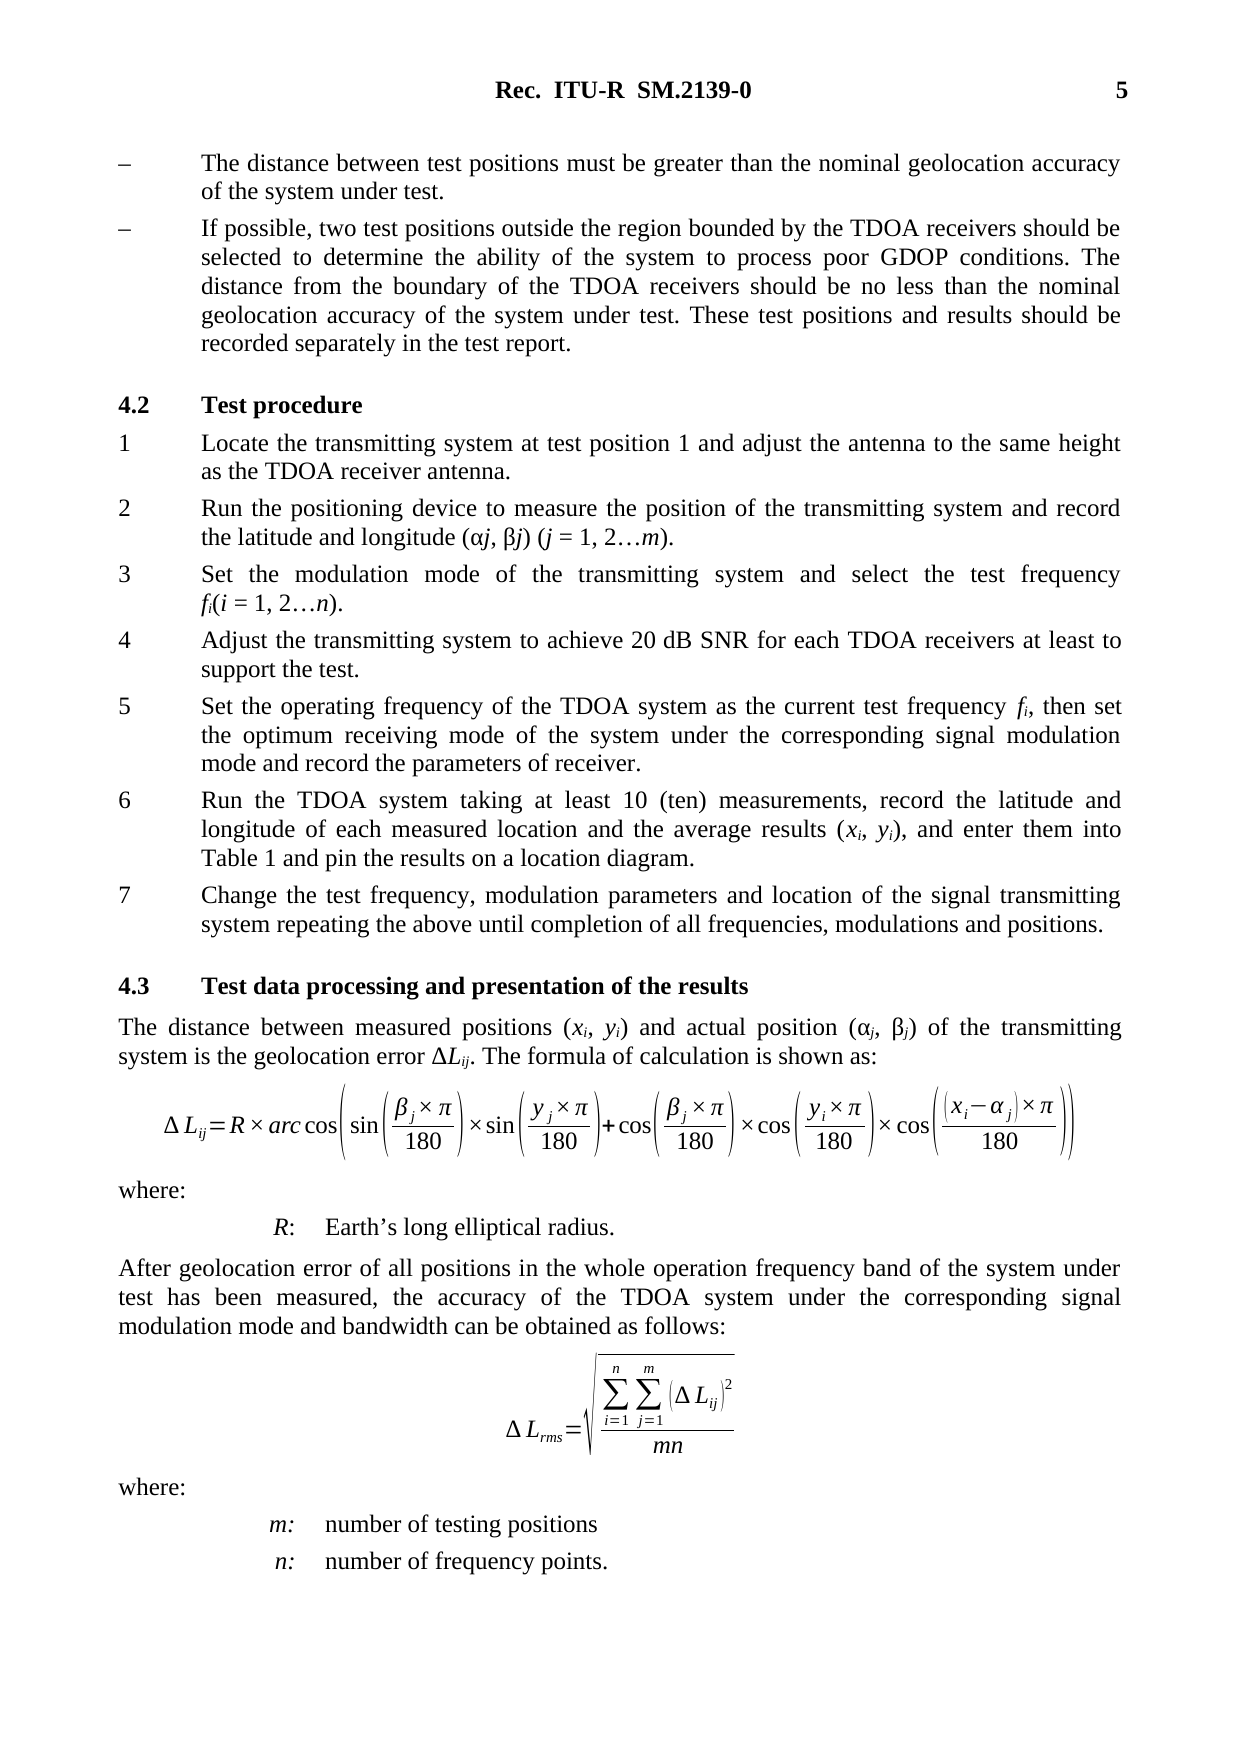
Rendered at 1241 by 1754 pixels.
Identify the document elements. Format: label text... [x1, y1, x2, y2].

text – The distance between test positions must be greater than the nominal geolocation accuracy of the system under test. [118, 148, 1122, 205]
text The distance between measured positions (xi, yi) and actual position (αj, βj) of the transmitting system is the geolocation error ΔLij. The formula of calculation is shown as: [118, 1012, 1122, 1070]
subtitle 4.2 Test procedure [118, 391, 1122, 419]
text where: [118, 1472, 1122, 1501]
text where: [118, 1175, 1122, 1204]
text After geolocation error of all positions in the whole operation frequency band of the system under test has been measured, the accuracy of the TDOA system under the corresponding signal modulation mode and bandwidth can be obtained as follows: [118, 1253, 1122, 1339]
text R: Earthʼs long elliptical radius. [118, 1212, 1122, 1241]
text 6 Run the TDOA system taking at least 10 (ten) measurements, record the latitude and longitude of each measured location and the average results (xi, yi), and enter them into Table 1 and pin the results on a location diagram. [118, 786, 1122, 872]
text 3 Set the modulation mode of the transmitting system and select the test frequency fi(i = 1, 2…n). [118, 559, 1122, 617]
text n: number of frequency points. [118, 1546, 1122, 1575]
text – If possible, two test positions outside the region bounded by the TDOA receivers should be selected to determine the ability of the system to process poor GDOP conditions. The distance from the boundary of the TDOA receivers should be no less than the nominal geolocation accuracy of the system under test. These test positions and results should be recorded separately in the test report. [118, 213, 1122, 357]
text 4 Adjust the transmitting system to achieve 20 dB SNR for each TDOA receivers at least to support the test. [118, 625, 1122, 683]
text 2 Run the positioning device to measure the position of the transmitting system and record the latitude and longitude (αj, βj) (j = 1, 2…m). [118, 493, 1122, 551]
text 1 Locate the transmitting system at test position 1 and adjust the antenna to the same height as the TDOA receiver antenna. [118, 428, 1122, 485]
subtitle 4.3 Test data processing and presentation of the results [118, 971, 1122, 1000]
text 5 Set the operating frequency of the TDOA system as the current test frequency fi, then set the optimum receiving mode of the system under the corresponding signal modulation mode and record the parameters of receiver. [118, 691, 1122, 777]
text 7 Change the test frequency, modulation parameters and location of the signal transmitting system repeating the above until completion of all frequencies, modulations and positions. [118, 880, 1122, 938]
text m: number of testing positions [118, 1509, 1122, 1538]
